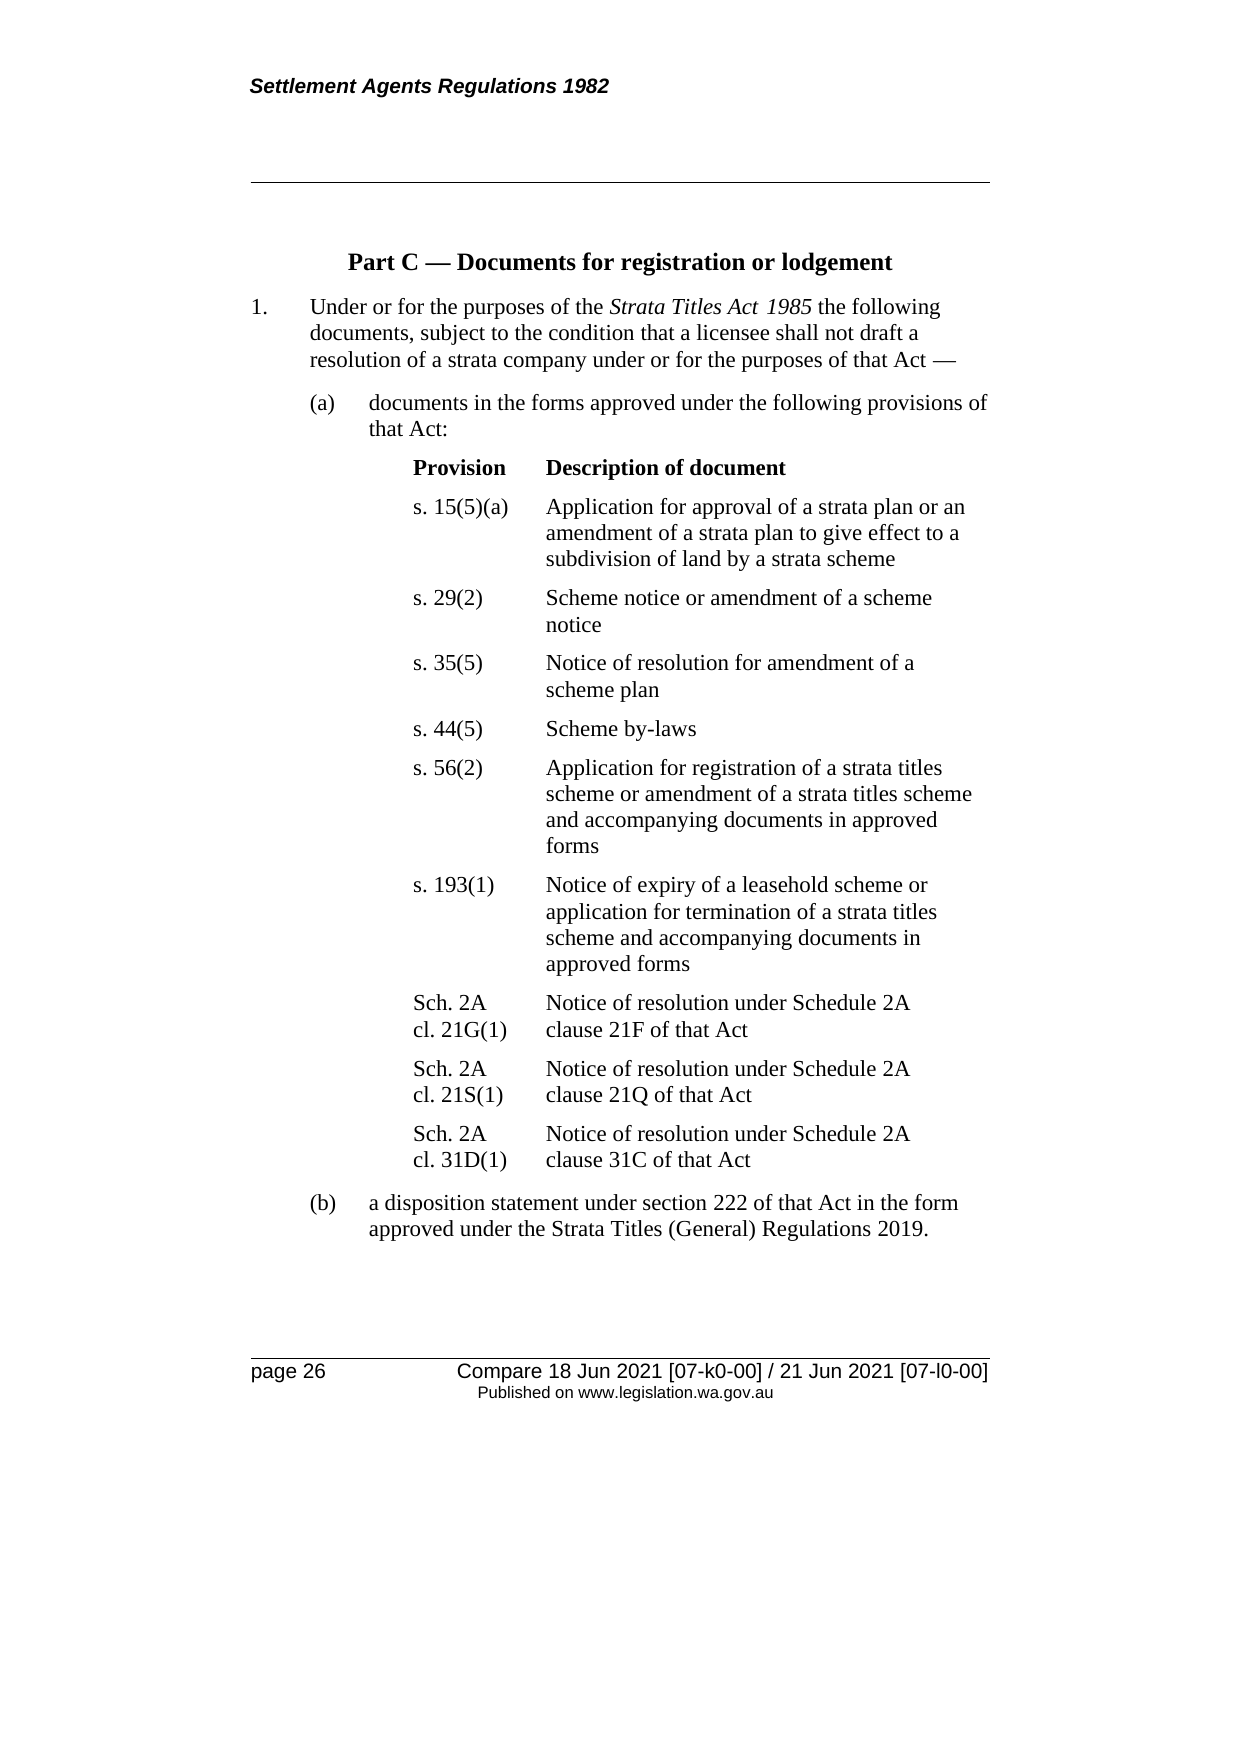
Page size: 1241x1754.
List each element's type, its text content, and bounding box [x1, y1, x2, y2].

table_cell s. 56(2) [398, 741, 531, 859]
table_header Provision [398, 441, 531, 480]
table_cell Notice of resolution under Schedule 2A clause 21F of that Act [531, 977, 1003, 1042]
table_cell Scheme by-laws [531, 702, 1003, 741]
table_cell Scheme notice or amendment of a scheme notice [531, 572, 1003, 637]
table_cell Notice of resolution under Schedule 2A clause 21Q of that Act [531, 1042, 1003, 1107]
table_header Description of document [531, 441, 1003, 480]
subtitle Part C — Documents for registration or lodgement [251, 247, 990, 276]
table_cell Notice of resolution for amendment of a scheme plan [531, 637, 1003, 702]
table_cell Notice of resolution under Schedule 2A clause 31C of that Act [531, 1107, 1003, 1172]
text (a) documents in the forms approved under the following provisions of that Act: [309, 389, 990, 441]
table_cell s. 44(5) [398, 702, 531, 741]
table_cell s. 15(5)(a) [398, 480, 531, 572]
table_cell s. 29(2) [398, 572, 531, 637]
table_cell s. 35(5) [398, 637, 531, 702]
table_cell Sch. 2A cl. 21G(1) [398, 977, 531, 1042]
table_cell Application for registration of a strata titles scheme or amendment of a strata titles scheme and accompanying documents in approved forms [531, 741, 1003, 859]
table_cell Sch. 2A cl. 31D(1) [398, 1107, 531, 1172]
table_cell Notice of expiry of a leasehold scheme or application for termination of a strata titles scheme and accompanying documents in approved forms [531, 859, 1003, 977]
table_cell s. 193(1) [398, 859, 531, 977]
table_cell Application for approval of a strata plan or an amendment of a strata plan to give effect to a subdivision of land by a strata scheme [531, 480, 1003, 572]
text (b) a disposition statement under section 222 of that Act in the form approved under the Strata Titles (General) Regulations 2019. [309, 1189, 990, 1242]
table_cell Sch. 2A cl. 21S(1) [398, 1042, 531, 1107]
text 1. Under or for the purposes of the Strata Titles Act 1985 the following documents, subject to the condition that a licensee shall not draft a resolution of a strata company under or for the purposes of that Act — [251, 293, 990, 372]
